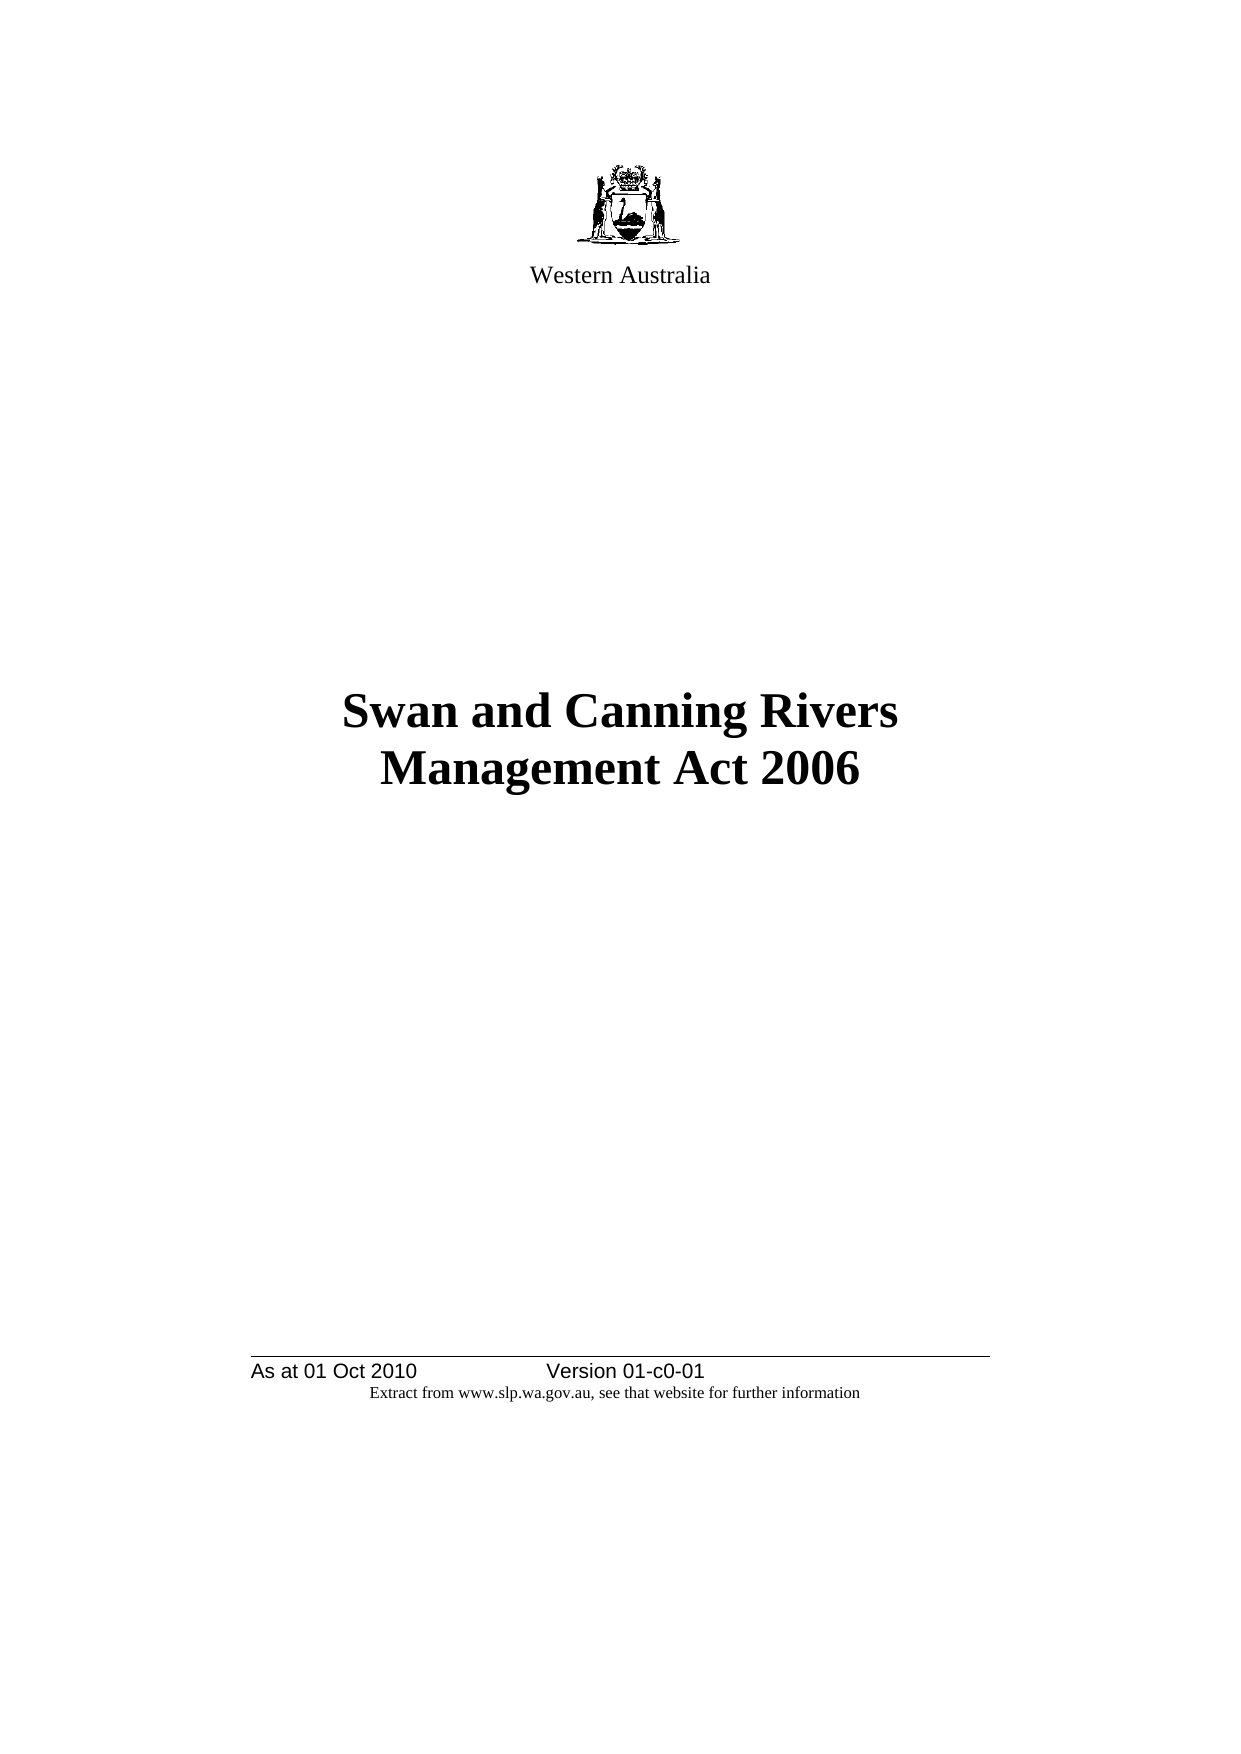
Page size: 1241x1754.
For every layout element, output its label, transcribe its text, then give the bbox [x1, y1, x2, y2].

text Swan and Canning Rivers Management Act 2006 [251, 680, 990, 795]
text Western Australia [251, 260, 990, 289]
picture [576, 163, 680, 246]
